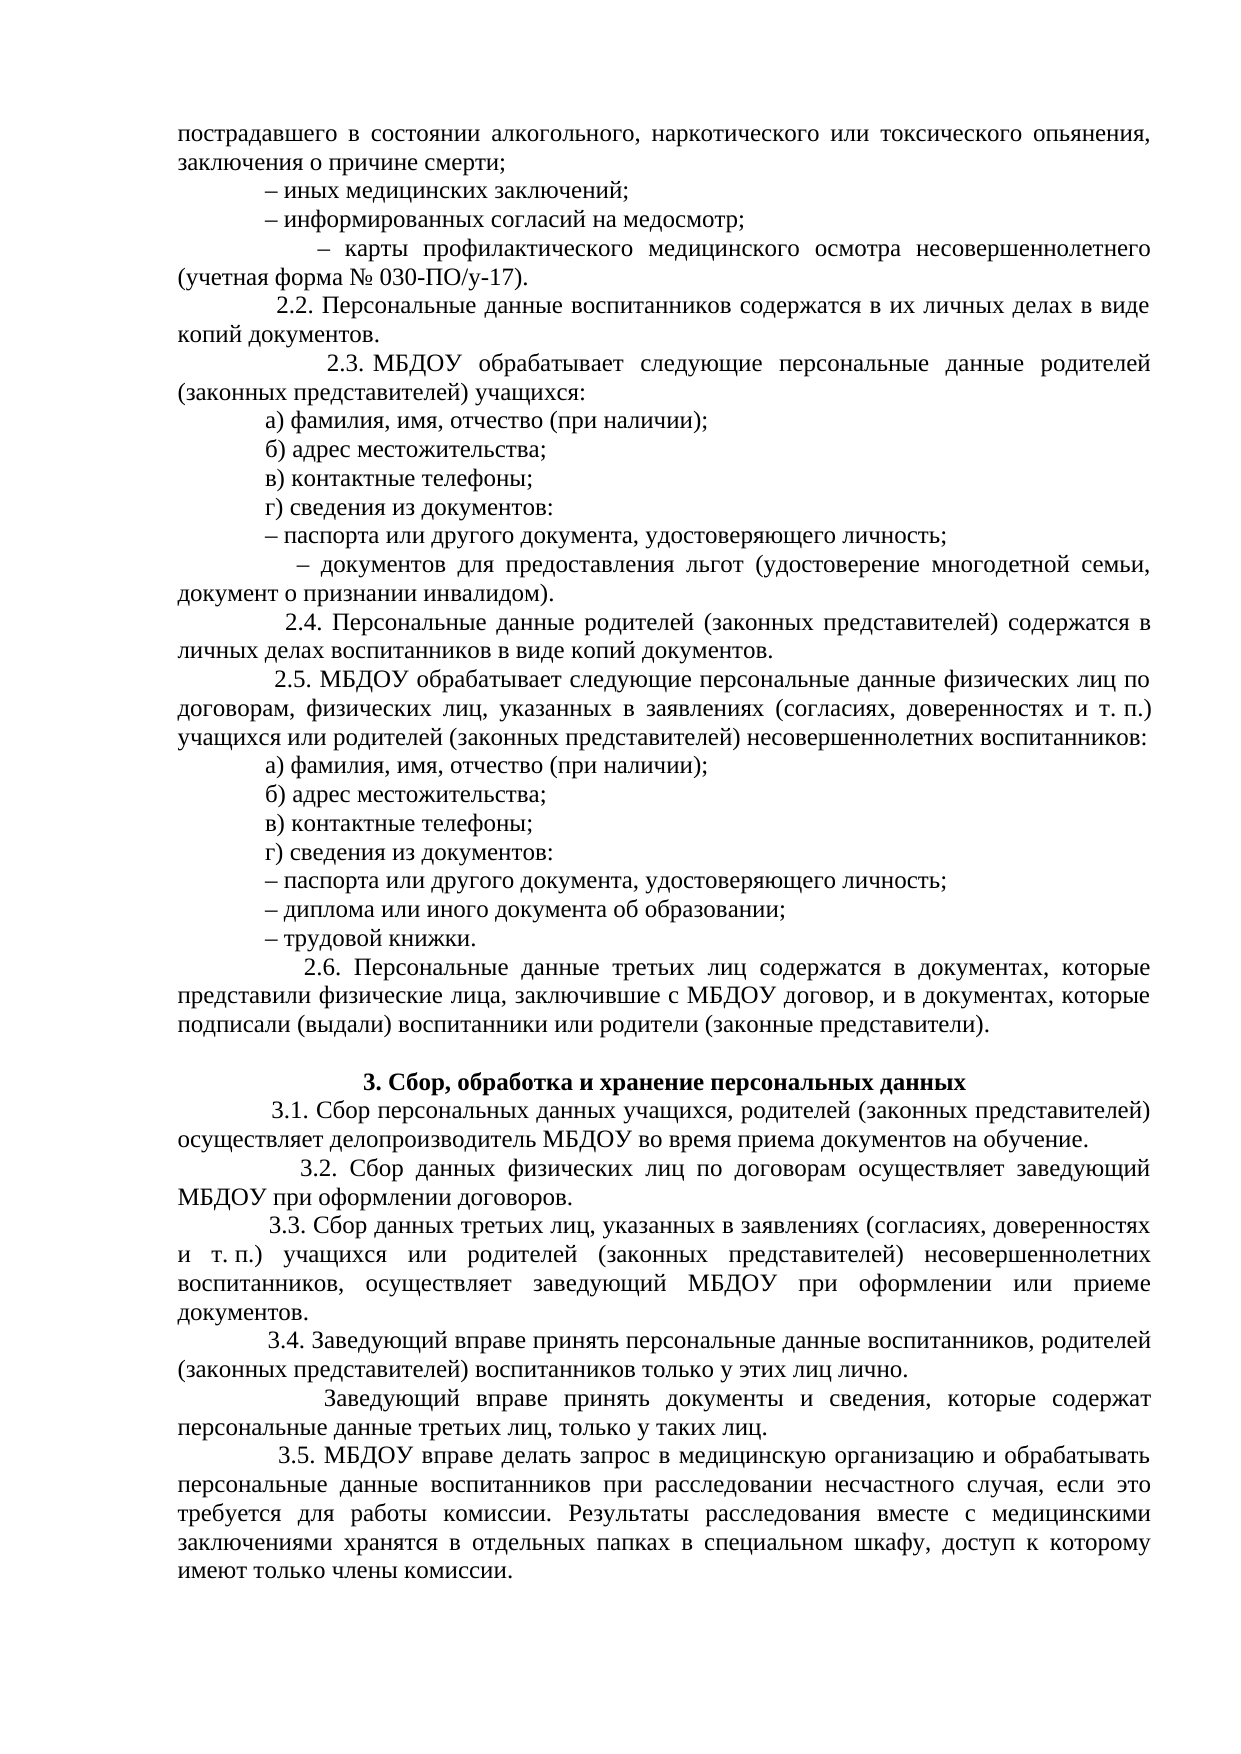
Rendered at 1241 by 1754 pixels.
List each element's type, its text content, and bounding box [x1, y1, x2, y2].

text 2.2. Персональные данные воспитанников содержатся в их личных делах в виде копий документов. [177, 291, 1152, 348]
text 2.6. Персональные данные третьих лиц содержатся в документах, которые представили физические лица, заключившие с МБДОУ договор, и в документах, которые подписали (выдали) воспитанники или родители (законные представители). [177, 952, 1152, 1038]
text 3. Сбор, обработка и хранение персональных данных [177, 1067, 1152, 1096]
text б) адрес местожительства; [177, 434, 1152, 463]
text г) сведения из документов: [177, 492, 1152, 521]
text 2.5. МБДОУ обрабатывает следующие персональные данные физических лиц по договорам, физических лиц, указанных в заявлениях (согласиях, доверенностях и т. п.) учащихся или родителей (законных представителей) несовершеннолетних воспитанников: [177, 664, 1152, 751]
text – карты профилактического медицинского осмотра несовершеннолетнего (учетная форма № 030-ПО/у-17). [177, 233, 1152, 291]
text 3.3. Сбор данных третьих лиц, указанных в заявлениях (согласиях, доверенностях и т. п.) учащихся или родителей (законных представителей) несовершеннолетних воспитанников, осуществляет заведующий МБДОУ при оформлении или приеме документов. [177, 1211, 1152, 1326]
text б) адрес местожительства; [177, 779, 1152, 808]
text Заведующий вправе принять документы и сведения, которые содержат персональные данные третьих лиц, только у таких лиц. [177, 1383, 1152, 1441]
text – трудовой книжки. [177, 923, 1152, 952]
text в) контактные телефоны; [177, 808, 1152, 837]
text 3.2. Сбор данных физических лиц по договорам осуществляет заведующий МБДОУ при оформлении договоров. [177, 1153, 1152, 1211]
text 3.1. Сбор персональных данных учащихся, родителей (законных представителей) осуществляет делопроизводитель МБДОУ во время приема документов на обучение. [177, 1096, 1152, 1153]
text 2.3. МБДОУ обрабатывает следующие персональные данные родителей (законных представителей) учащихся: [177, 348, 1152, 406]
text а) фамилия, имя, отчество (при наличии); [177, 406, 1152, 434]
text – паспорта или другого документа, удостоверяющего личность; [177, 521, 1152, 549]
text г) сведения из документов: [177, 837, 1152, 866]
text – диплома или иного документа об образовании; [177, 894, 1152, 923]
text – иных медицинских заключений; [177, 176, 1152, 204]
text – документов для предоставления льгот (удостоверение многодетной семьи, документ о признании инвалидом). [177, 549, 1152, 607]
text 3.4. Заведующий вправе принять персональные данные воспитанников, родителей (законных представителей) воспитанников только у этих лиц лично. [177, 1326, 1152, 1383]
text а) фамилия, имя, отчество (при наличии); [177, 751, 1152, 779]
text 3.5. МБДОУ вправе делать запрос в медицинскую организацию и обрабатывать персональные данные воспитанников при расследовании несчастного случая, если это требуется для работы комиссии. Результаты расследования вместе с медицинскими заключениями хранятся в отдельных папках в специальном шкафу, доступ к которому имеют только члены комиссии. [177, 1441, 1152, 1584]
text 2.4. Персональные данные родителей (законных представителей) содержатся в личных делах воспитанников в виде копий документов. [177, 607, 1152, 664]
text – информированных согласий на медосмотр; [177, 204, 1152, 233]
text – паспорта или другого документа, удостоверяющего личность; [177, 866, 1152, 894]
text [177, 118, 1152, 176]
text в) контактные телефоны; [177, 463, 1152, 492]
